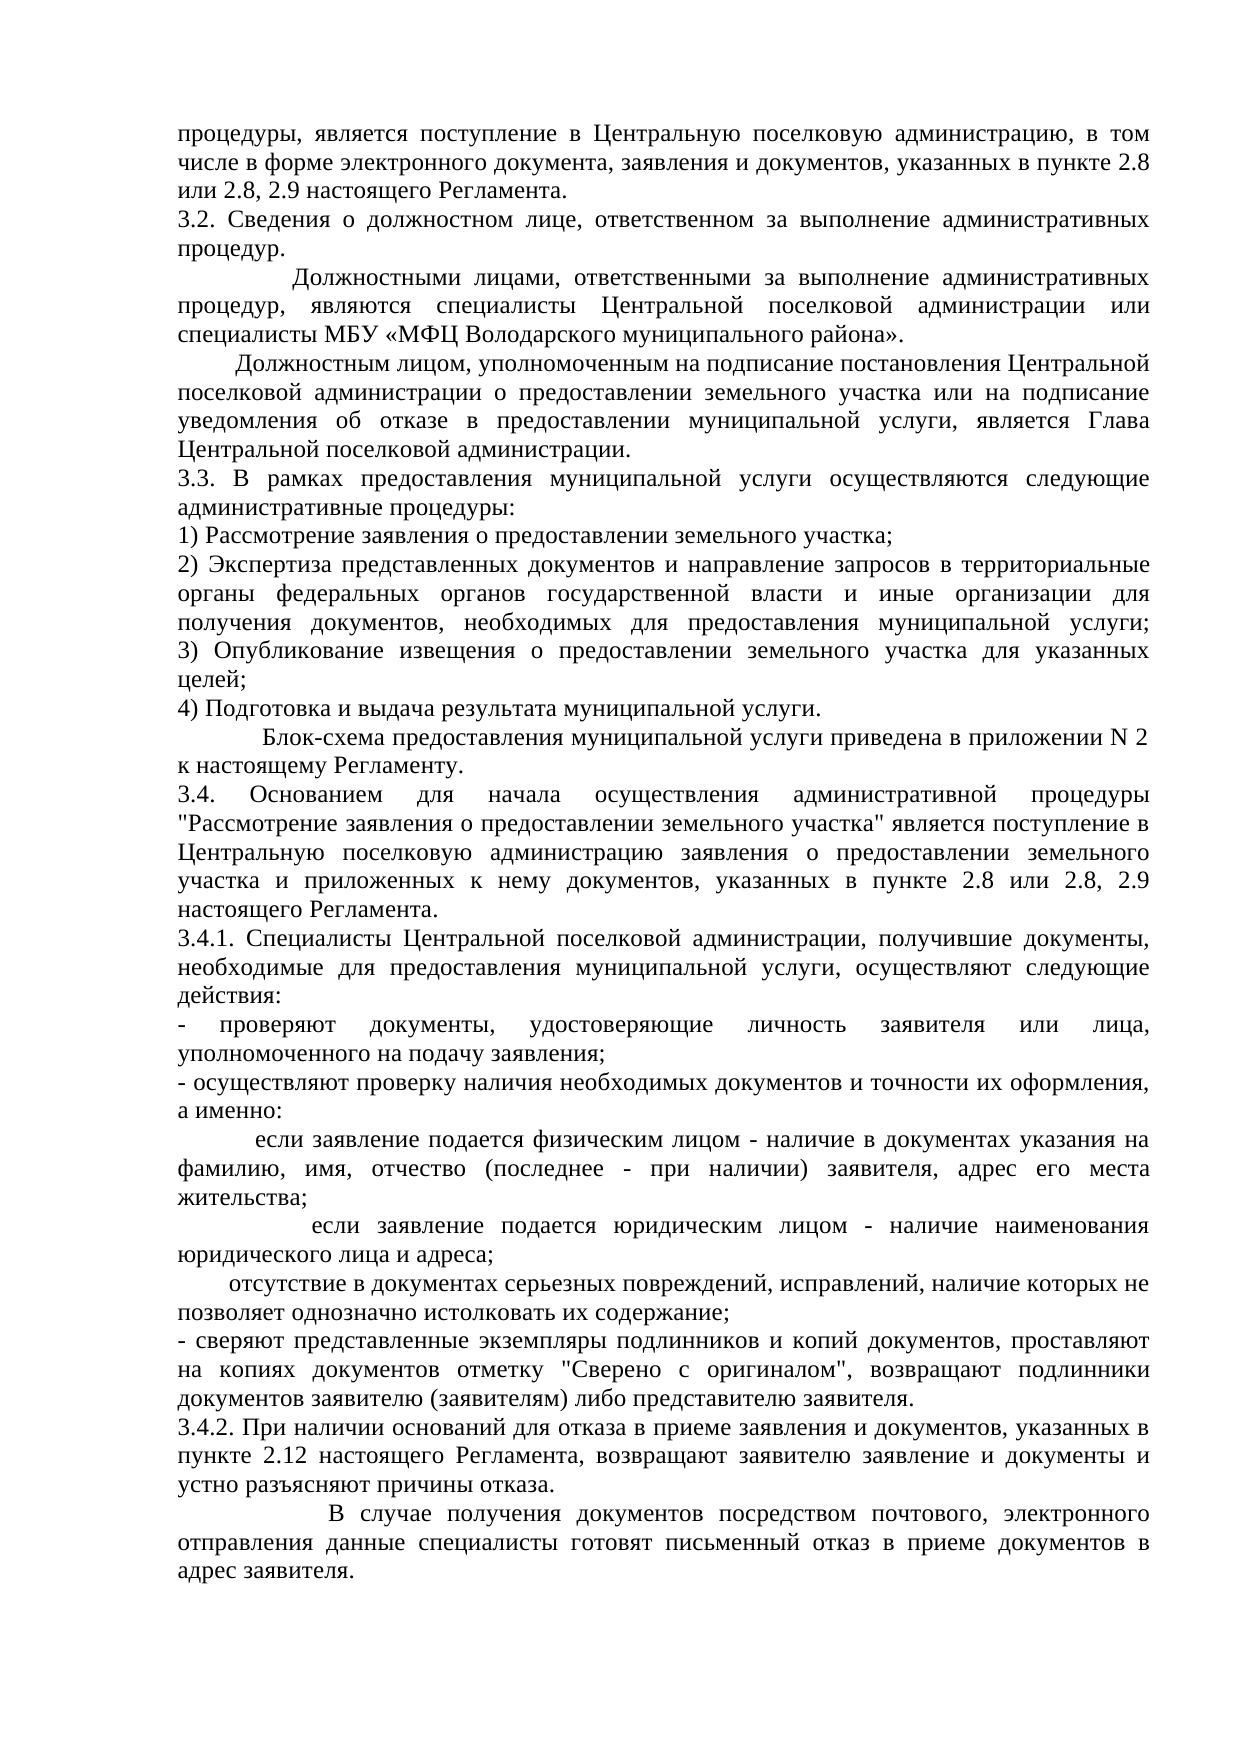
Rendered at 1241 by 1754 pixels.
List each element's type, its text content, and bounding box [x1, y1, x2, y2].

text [177, 118, 1152, 204]
text - осуществляют проверку наличия необходимых документов и точности их оформления, а именно: [177, 1067, 1152, 1124]
text 3.2. Сведения о должностном лице, ответственном за выполнение административных процедур. Должностными лицами, ответственными за выполнение административных процедур, являются специалисты Центральной поселковой администрации или специалисты МБУ «МФЦ Володарского муниципального района». [177, 204, 1152, 348]
text отсутствие в документах серьезных повреждений, исправлений, наличие которых не позволяет однозначно истолковать их содержание; [177, 1268, 1152, 1326]
text 3.4.1. Специалисты Центральной поселковой администрации, получившие документы, необходимые для предоставления муниципальной услуги, осуществляют следующие действия: - проверяют документы, удостоверяющие личность заявителя или лица, уполномоченного на подачу заявления; [177, 923, 1152, 1067]
text Блок-схема предоставления муниципальной услуги приведена в приложении N 2 к настоящему Регламенту. [177, 722, 1152, 779]
text - сверяют представленные экземпляры подлинников и копий документов, проставляют на копиях документов отметку "Сверено с оригиналом", возвращают подлинники документов заявителю (заявителям) либо представителю заявителя. [177, 1326, 1152, 1412]
text 3.4. Основанием для начала осуществления административной процедуры "Рассмотрение заявления о предоставлении земельного участка" является поступление в Центральную поселковую администрацию заявления о предоставлении земельного участка и приложенных к нему документов, указанных в пункте 2.8 или 2.8, 2.9 настоящего Регламента. [177, 779, 1152, 923]
text 1) Рассмотрение заявления о предоставлении земельного участка; [177, 521, 1152, 549]
text 3.3. В рамках предоставления муниципальной услуги осуществляются следующие административные процедуры: [177, 463, 1152, 521]
text если заявление подается физическим лицом - наличие в документах указания на фамилию, имя, отчество (последнее - при наличии) заявителя, адрес его места жительства; если заявление подается юридическим лицом - наличие наименования юридического лица и адреса; [177, 1124, 1152, 1268]
text Должностным лицом, уполномоченным на подписание постановления Центральной поселковой администрации о предоставлении земельного участка или на подписание уведомления об отказе в предоставлении муниципальной услуги, является Глава Центральной поселковой администрации. [177, 348, 1152, 463]
text В случае получения документов посредством почтового, электронного отправления данные специалисты готовят письменный отказ в приеме документов в адрес заявителя. [177, 1498, 1152, 1584]
text 3.4.2. При наличии оснований для отказа в приеме заявления и документов, указанных в пункте 2.12 настоящего Регламента, возвращают заявителю заявление и документы и устно разъясняют причины отказа. [177, 1412, 1152, 1498]
text 2) Экспертиза представленных документов и направление запросов в территориальные органы федеральных органов государственной власти и иные организации для получения документов, необходимых для предоставления муниципальной услуги; 3) Опубликование извещения о предоставлении земельного участка для указанных целей; 4) Подготовка и выдача результата муниципальной услуги. [177, 549, 1152, 722]
